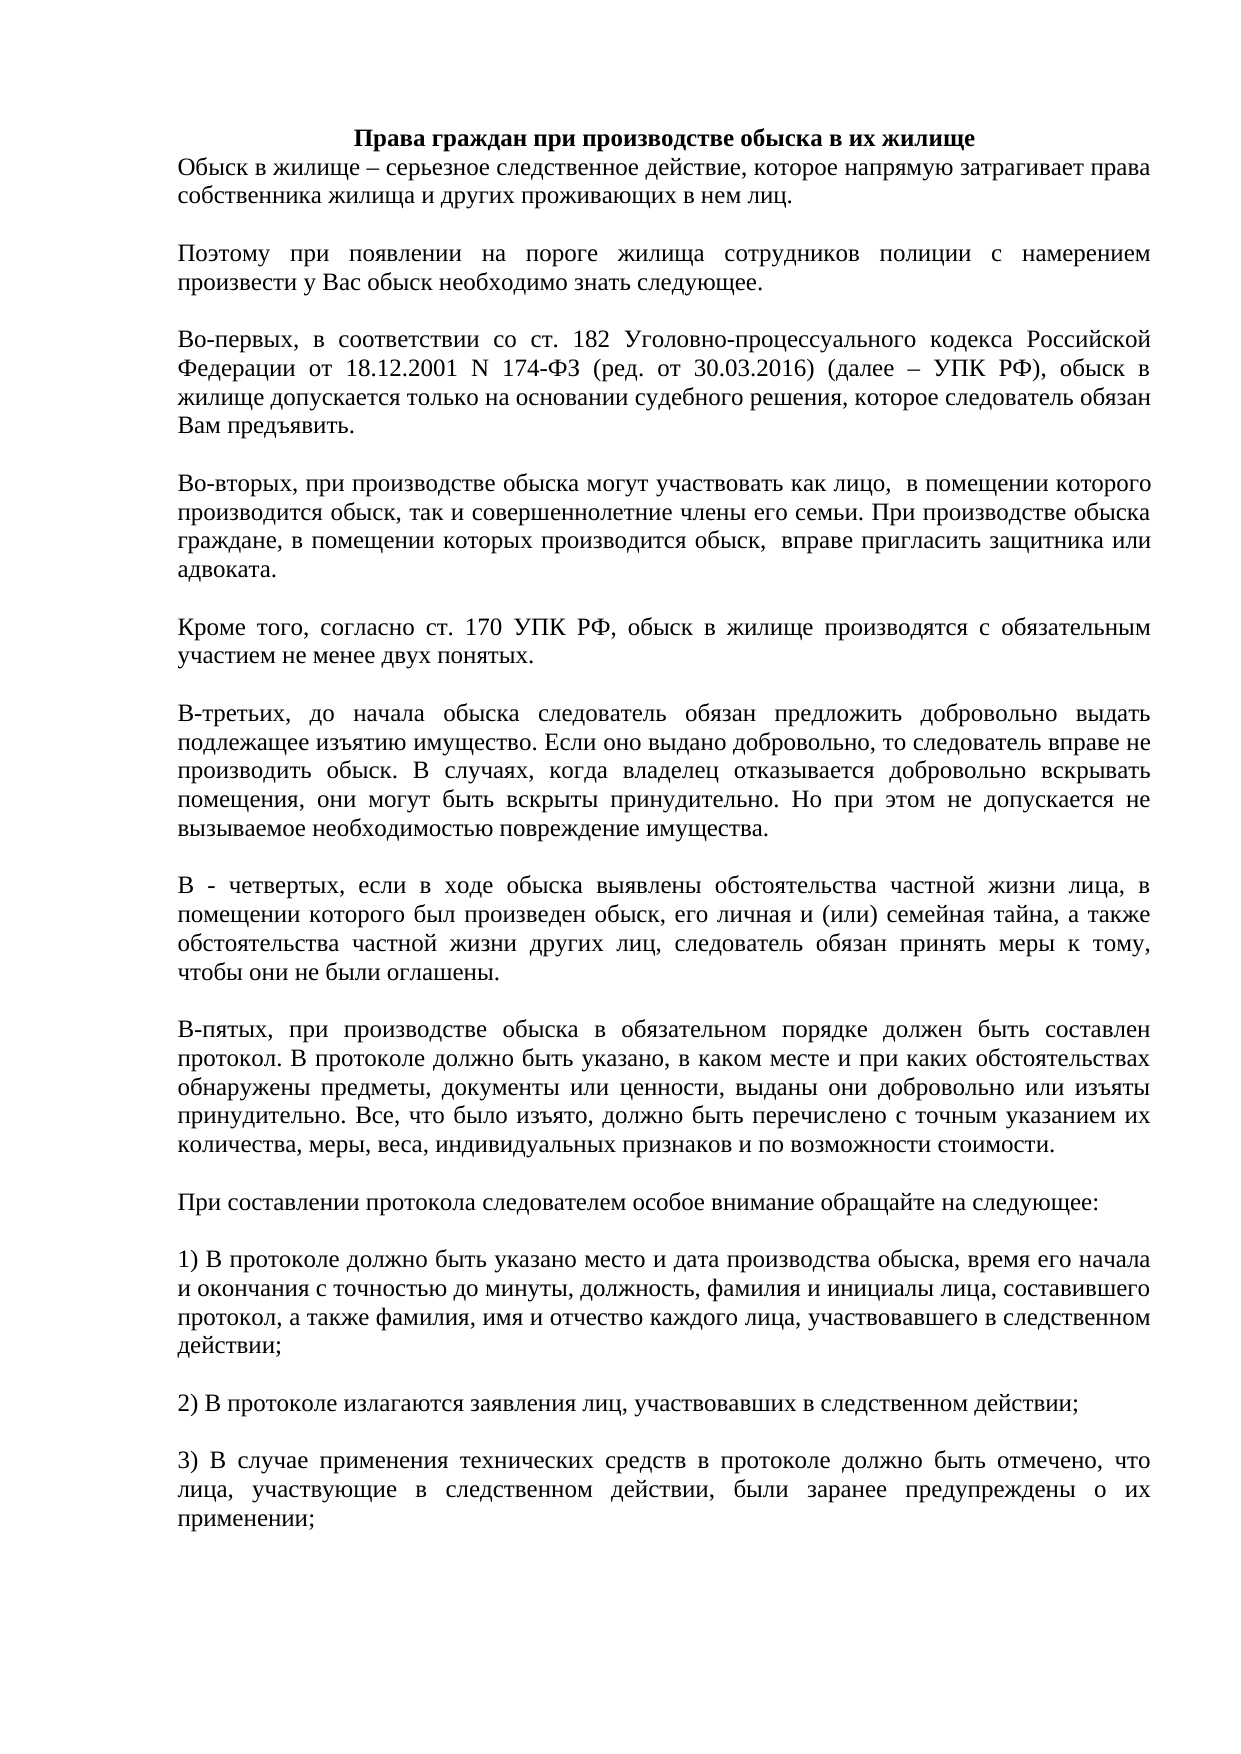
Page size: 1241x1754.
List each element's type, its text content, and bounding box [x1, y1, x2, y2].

text При составлении протокола следователем особое внимание обращайте на следующее: [177, 1187, 1152, 1215]
text 1) В протоколе должно быть указано место и дата производства обыска, время его начала и окончания с точностью до минуты, должность, фамилия и инициалы лица, составившего протокол, а также фамилия, имя и отчество каждого лица, участвовавшего в следственном действии; [177, 1244, 1152, 1359]
text Поэтому при появлении на пороге жилища сотрудников полиции с намерением произвести у Вас обыск необходимо знать следующее. [177, 238, 1152, 295]
text В-третьих, до начала обыска следователь обязан предложить добровольно выдать подлежащее изъятию имущество. Если оно выдано добровольно, то следователь вправе не производить обыск. В случаях, когда владелец отказывается добровольно вскрывать помещения, они могут быть вскрыты принудительно. Но при этом не допускается не вызываемое необходимостью повреждение имущества. [177, 698, 1152, 842]
text Обыск в жилище – серьезное следственное действие, которое напрямую затрагивает права собственника жилища и других проживающих в нем лиц. [177, 152, 1152, 209]
text В-пятых, при производстве обыска в обязательном порядке должен быть составлен протокол. В протоколе должно быть указано, в каком месте и при каких обстоятельствах обнаружены предметы, документы или ценности, выданы они добровольно или изъяты принудительно. Все, что было изъято, должно быть перечислено с точным указанием их количества, меры, веса, индивидуальных признаков и по возможности стоимости. [177, 1014, 1152, 1158]
text Кроме того, согласно ст. 170 УПК РФ, обыск в жилище производятся с обязательным участием не менее двух понятых. [177, 612, 1152, 669]
text 2) В протоколе излагаются заявления лиц, участвовавших в следственном действии; [177, 1388, 1152, 1417]
text Во-первых, в соответствии со ст. 182 Уголовно-процессуального кодекса Российской Федерации от 18.12.2001 N 174-ФЗ (ред. от 30.03.2016) (далее – УПК РФ), обыск в жилище допускается только на основании судебного решения, которое следователь обязан Вам предъявить. [177, 324, 1152, 439]
text Права граждан при производстве обыска в их жилище [177, 123, 1152, 152]
text 3) В случае применения технических средств в протоколе должно быть отмечено, что лица, участвующие в следственном действии, были заранее предупреждены о их применении; [177, 1445, 1152, 1532]
text В - четвертых, если в ходе обыска выявлены обстоятельства частной жизни лица, в помещении которого был произведен обыск, его личная и (или) семейная тайна, а также обстоятельства частной жизни других лиц, следователь обязан принять меры к тому, чтобы они не были оглашены. [177, 870, 1152, 985]
text Во-вторых, при производстве обыска могут участвовать как лицо, в помещении которого производится обыск, так и совершеннолетние члены его семьи. При производстве обыска граждане, в помещении которых производится обыск, вправе пригласить защитника или адвоката. [177, 468, 1152, 583]
